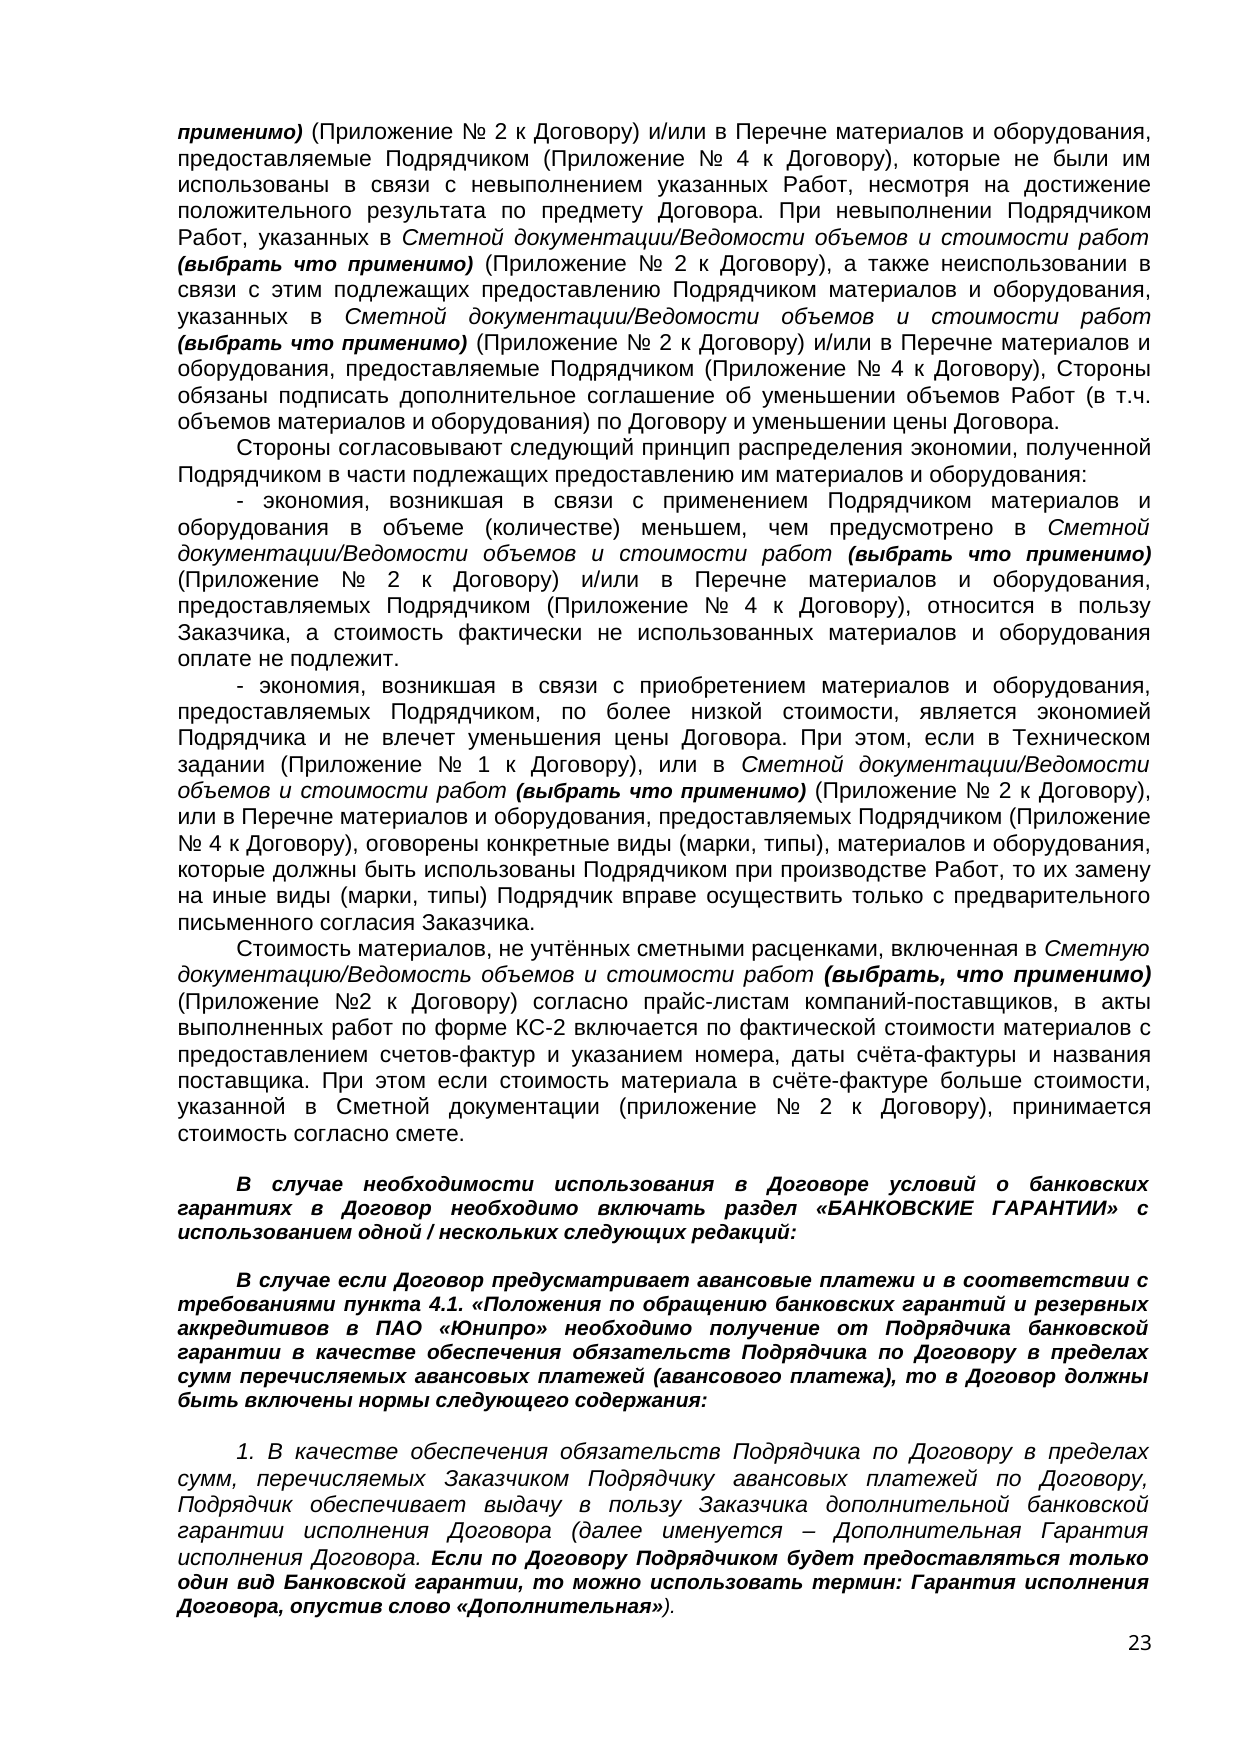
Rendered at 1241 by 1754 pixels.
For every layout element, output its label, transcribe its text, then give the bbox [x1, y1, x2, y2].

text - экономия, возникшая в связи с приобретением материалов и оборудования, предоставляемых Подрядчиком, по более низкой стоимости, является экономией Подрядчика и не влечет уменьшения цены Договора. При этом, если в Техническом задании (Приложение № 1 к Договору), или в Сметной документации/Ведомости объемов и стоимости работ (выбрать что применимо) (Приложение № 2 к Договору), или в Перечне материалов и оборудования, предоставляемых Подрядчиком (Приложение № 4 к Договору), оговорены конкретные виды (марки, типы), материалов и оборудования, которые должны быть использованы Подрядчиком при производстве Работ, то их замену на иные виды (марки, типы) Подрядчик вправе осуществить только с предварительного письменного согласия Заказчика. [177, 672, 1152, 935]
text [177, 118, 1152, 434]
text В случае необходимости использования в Договоре условий о банковских гарантиях в Договор необходимо включать раздел «БАНКОВСКИЕ ГАРАНТИИ» с использованием одной / нескольких следующих редакций: [177, 1172, 1152, 1244]
text - экономия, возникшая в связи с применением Подрядчиком материалов и оборудования в объеме (количестве) меньшем, чем предусмотрено в Сметной документации/Ведомости объемов и стоимости работ (выбрать что применимо) (Приложение № 2 к Договору) и/или в Перечне материалов и оборудования, предоставляемых Подрядчиком (Приложение № 4 к Договору), относится в пользу Заказчика, а стоимость фактически не использованных материалов и оборудования оплате не подлежит. [177, 487, 1152, 672]
text В случае если Договор предусматривает авансовые платежи и в соответствии с требованиями пункта 4.1. «Положения по обращению банковских гарантий и резервных аккредитивов в ПАО «Юнипро» необходимо получение от Подрядчика банковской гарантии в качестве обеспечения обязательств Подрядчика по Договору в пределах сумм перечисляемых авансовых платежей (авансового платежа), то в Договор должны быть включены нормы следующего содержания: [177, 1268, 1152, 1412]
text 1. В качестве обеспечения обязательств Подрядчика по Договору в пределах сумм, перечисляемых Заказчиком Подрядчику авансовых платежей по Договору, Подрядчик обеспечивает выдачу в пользу Заказчика дополнительной банковской гарантии исполнения Договора (далее именуется – Дополнительная Гарантия исполнения Договора. Если по Договору Подрядчиком будет предоставляться только один вид Банковской гарантии, то можно использовать термин: Гарантия исполнения Договора, опустив слово «Дополнительная»). [177, 1438, 1152, 1618]
text Стоимость материалов, не учтённых сметными расценками, включенная в Сметную документацию/Ведомость объемов и стоимости работ (выбрать, что применимо) (Приложение №2 к Договору) согласно прайс-листам компаний-поставщиков, в акты выполненных работ по форме КС-2 включается по фактической стоимости материалов с предоставлением счетов-фактур и указанием номера, даты счёта-фактуры и названия поставщика. При этом если стоимость материала в счёте-фактуре больше стоимости, указанной в Сметной документации (приложение № 2 к Договору), принимается стоимость согласно смете. [177, 935, 1152, 1146]
text Стороны согласовывают следующий принцип распределения экономии, полученной Подрядчиком в части подлежащих предоставлению им материалов и оборудования: [177, 434, 1152, 487]
